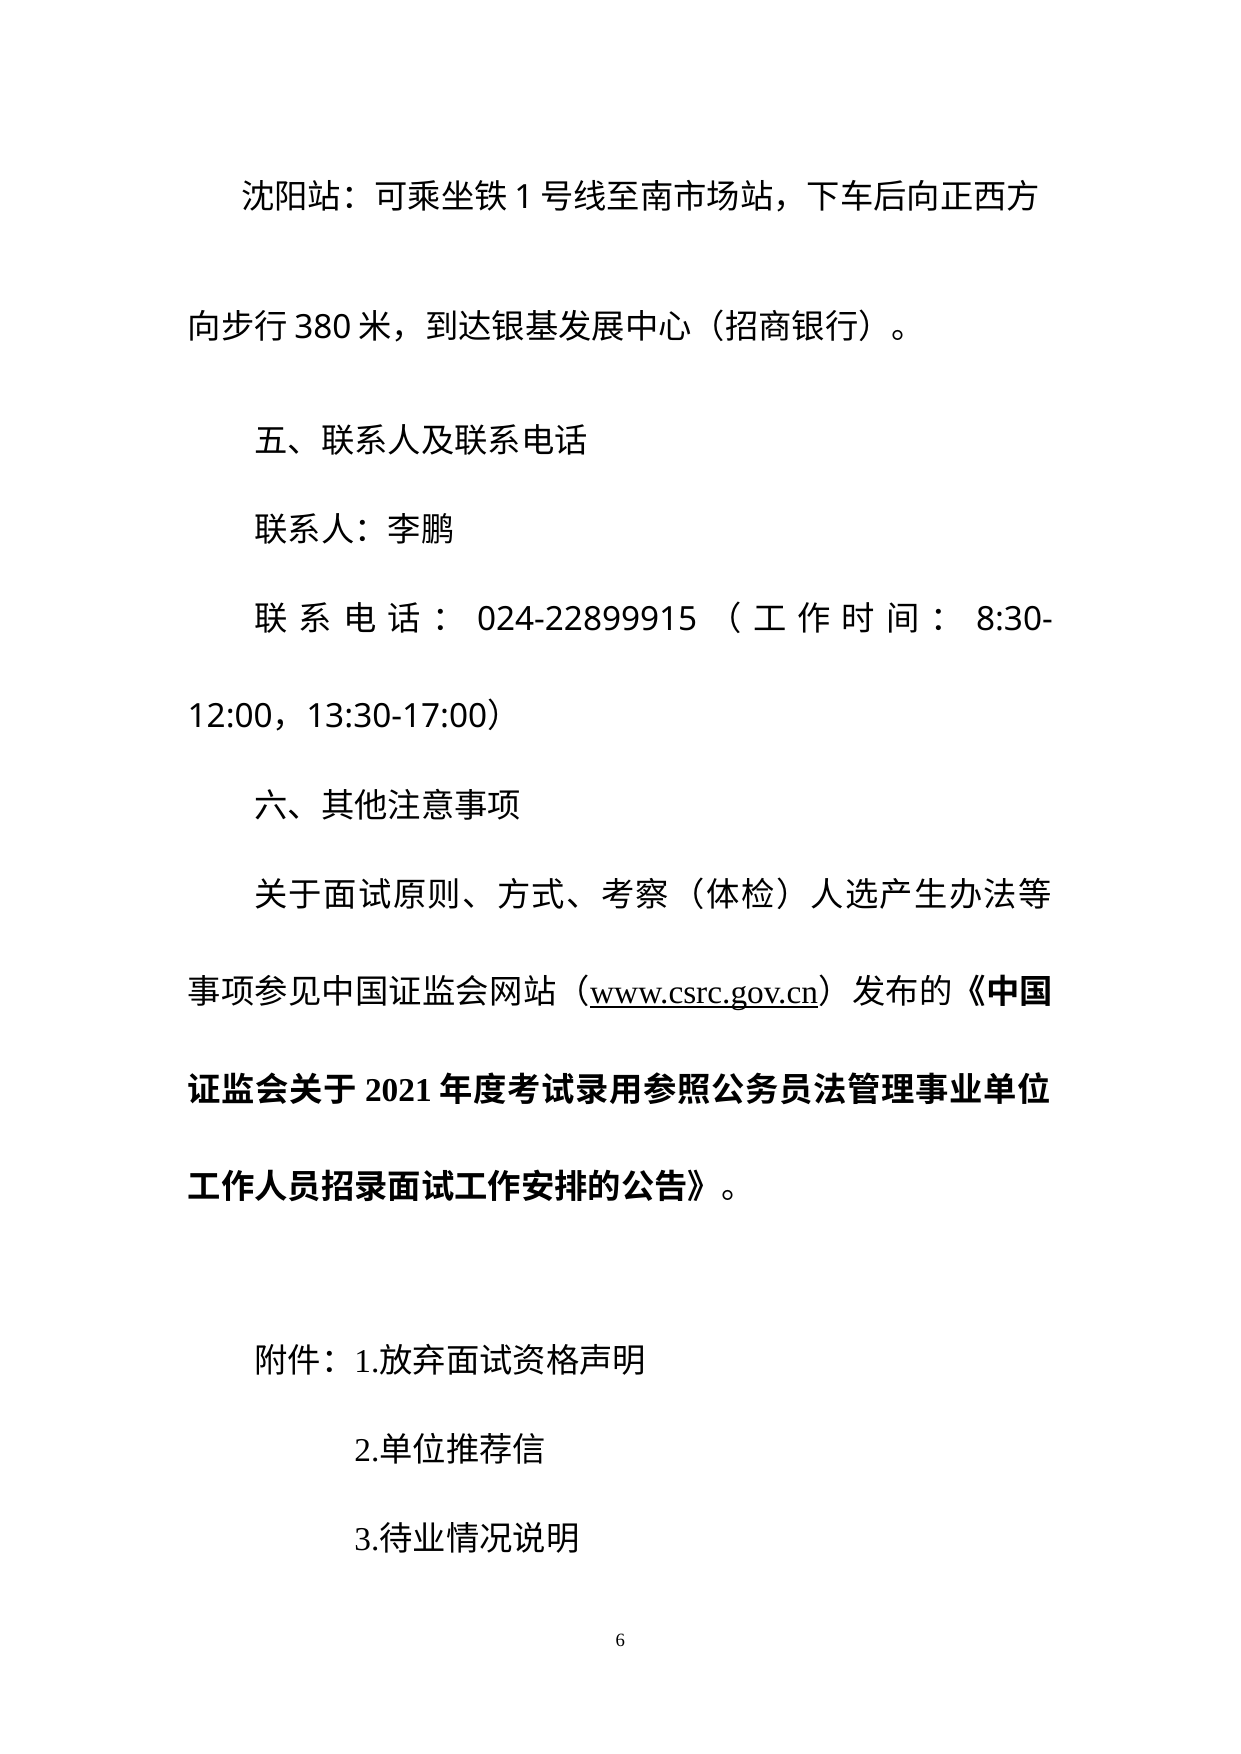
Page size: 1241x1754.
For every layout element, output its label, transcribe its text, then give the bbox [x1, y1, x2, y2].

text 沈阳站：可乘坐铁1号线至南市场站，下车后向正西方向步行380米，到达银基发展中心（招商银行）。 [187, 162, 1053, 357]
text 五、联系人及联系电话 [187, 405, 1053, 470]
text 联系电话：024-22899915（工作时间：8:30-12:00，13:30-17:00） [187, 583, 1053, 746]
text 六、其他注意事项 [187, 770, 1053, 835]
text 联系人：李鹏 [187, 494, 1053, 559]
text 附件：1.放弃面试资格声明 [187, 1325, 1053, 1390]
text 2.单位推荐信 [187, 1414, 1053, 1479]
text 3.待业情况说明 [187, 1503, 1053, 1568]
text 关于面试原则、方式、考察（体检）人选产生办法等事项参见中国证监会网站（www.csrc.gov.cn）发布的《中国证监会关于2021年度考试录用参照公务员法管理事业单位工作人员招录面试工作安排的公告》。 [187, 859, 1053, 1217]
